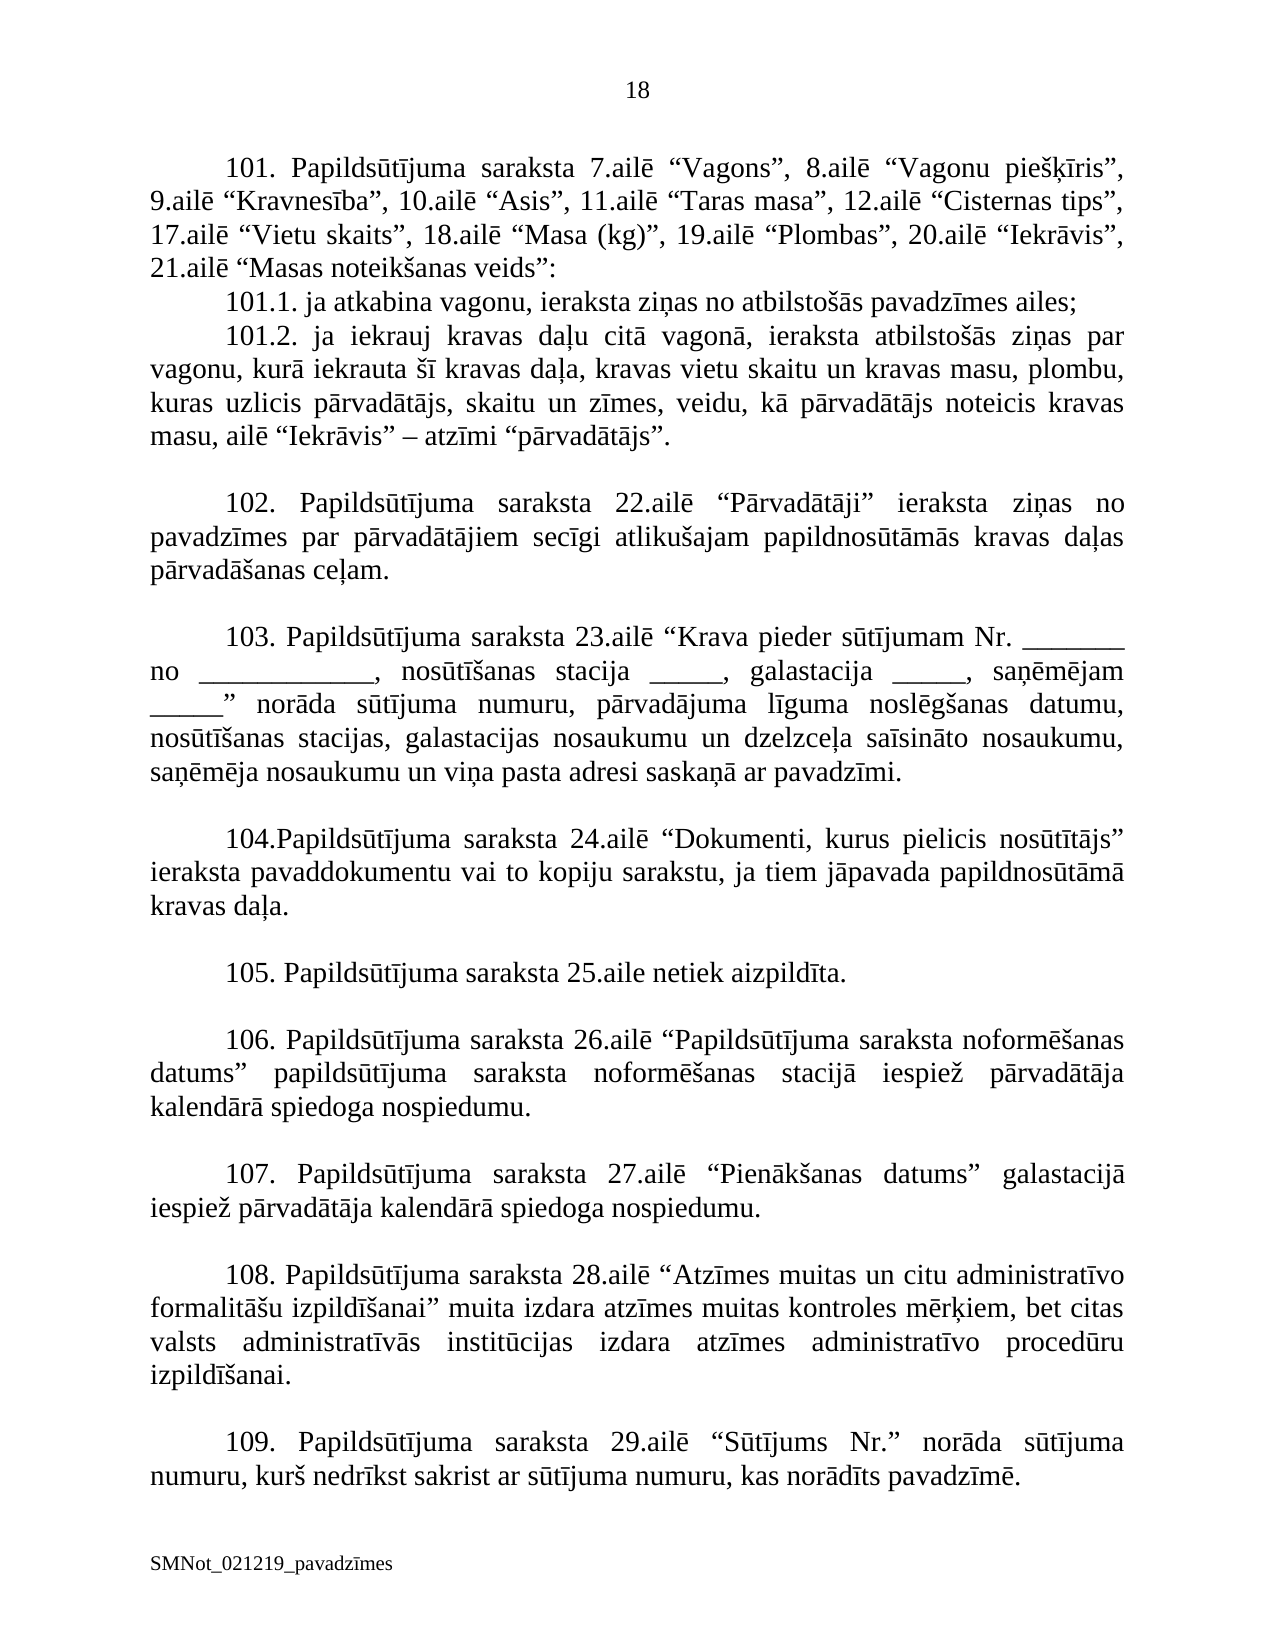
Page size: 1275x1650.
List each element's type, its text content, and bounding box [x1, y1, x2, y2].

text 108. Papildsūtījuma saraksta 28.ailē “Atzīmes muitas un citu administratīvo formalitāšu izpildīšanai” muita izdara atzīmes muitas kontroles mērķiem, bet citas valsts administratīvās institūcijas izdara atzīmes administratīvo procedūru izpildīšanai. [150, 1257, 1125, 1391]
text 109. Papildsūtījuma saraksta 29.ailē “Sūtījums Nr.” norāda sūtījuma numuru, kurš nedrīkst sakrist ar sūtījuma numuru, kas norādīts pavadzīmē. [150, 1424, 1125, 1492]
text 101.1. ja atkabina vagonu, ieraksta ziņas no atbilstošās pavadzīmes ailes; [150, 284, 1125, 318]
text 101.2. ja iekrauj kravas daļu citā vagonā, ieraksta atbilstošās ziņas par vagonu, kurā iekrauta šī kravas daļa, kravas vietu skaitu un kravas masu, plombu, kuras uzlicis pārvadātājs, skaitu un zīmes, veidu, kā pārvadātājs noteicis kravas masu, ailē “Iekrāvis” – atzīmi “pārvadātājs”. [150, 318, 1125, 452]
text 104.Papildsūtījuma saraksta 24.ailē “Dokumenti, kurus pielicis nosūtītājs” ieraksta pavaddokumentu vai to kopiju sarakstu, ja tiem jāpavada papildnosūtāmā kravas daļa. [150, 821, 1125, 921]
text 106. Papildsūtījuma saraksta 26.ailē “Papildsūtījuma saraksta noformēšanas datums” papildsūtījuma saraksta noformēšanas stacijā iespiež pārvadātāja kalendārā spiedoga nospiedumu. [150, 1022, 1125, 1123]
text 101. Papildsūtījuma saraksta 7.ailē “Vagons”, 8.ailē “Vagonu piešķīris”, 9.ailē “Kravnesība”, 10.ailē “Asis”, 11.ailē “Taras masa”, 12.ailē “Cisternas tips”, 17.ailē “Vietu skaits”, 18.ailē “Masa (kg)”, 19.ailē “Plombas”, 20.ailē “Iekrāvis”, 21.ailē “Masas noteikšanas veids”: [150, 150, 1125, 284]
text 107. Papildsūtījuma saraksta 27.ailē “Pienākšanas datums” galastacijā iespiež pārvadātāja kalendārā spiedoga nospiedumu. [150, 1156, 1125, 1223]
text 105. Papildsūtījuma saraksta 25.aile netiek aizpildīta. [150, 955, 1125, 988]
text 102. Papildsūtījuma saraksta 22.ailē “Pārvadātāji” ieraksta ziņas no pavadzīmes par pārvadātājiem secīgi atlikušajam papildnosūtāmās kravas daļas pārvadāšanas ceļam. [150, 485, 1125, 586]
text 103. Papildsūtījuma saraksta 23.ailē “Krava pieder sūtījumam Nr. _______ no ____________, nosūtīšanas stacija _____, galastacija _____, saņēmējam _____” norāda sūtījuma numuru, pārvadājuma līguma noslēgšanas datumu, nosūtīšanas stacijas, galastacijas nosaukumu un dzelzceļa saīsināto nosaukumu, saņēmēja nosaukumu un viņa pasta adresi saskaņā ar pavadzīmi. [150, 619, 1125, 787]
